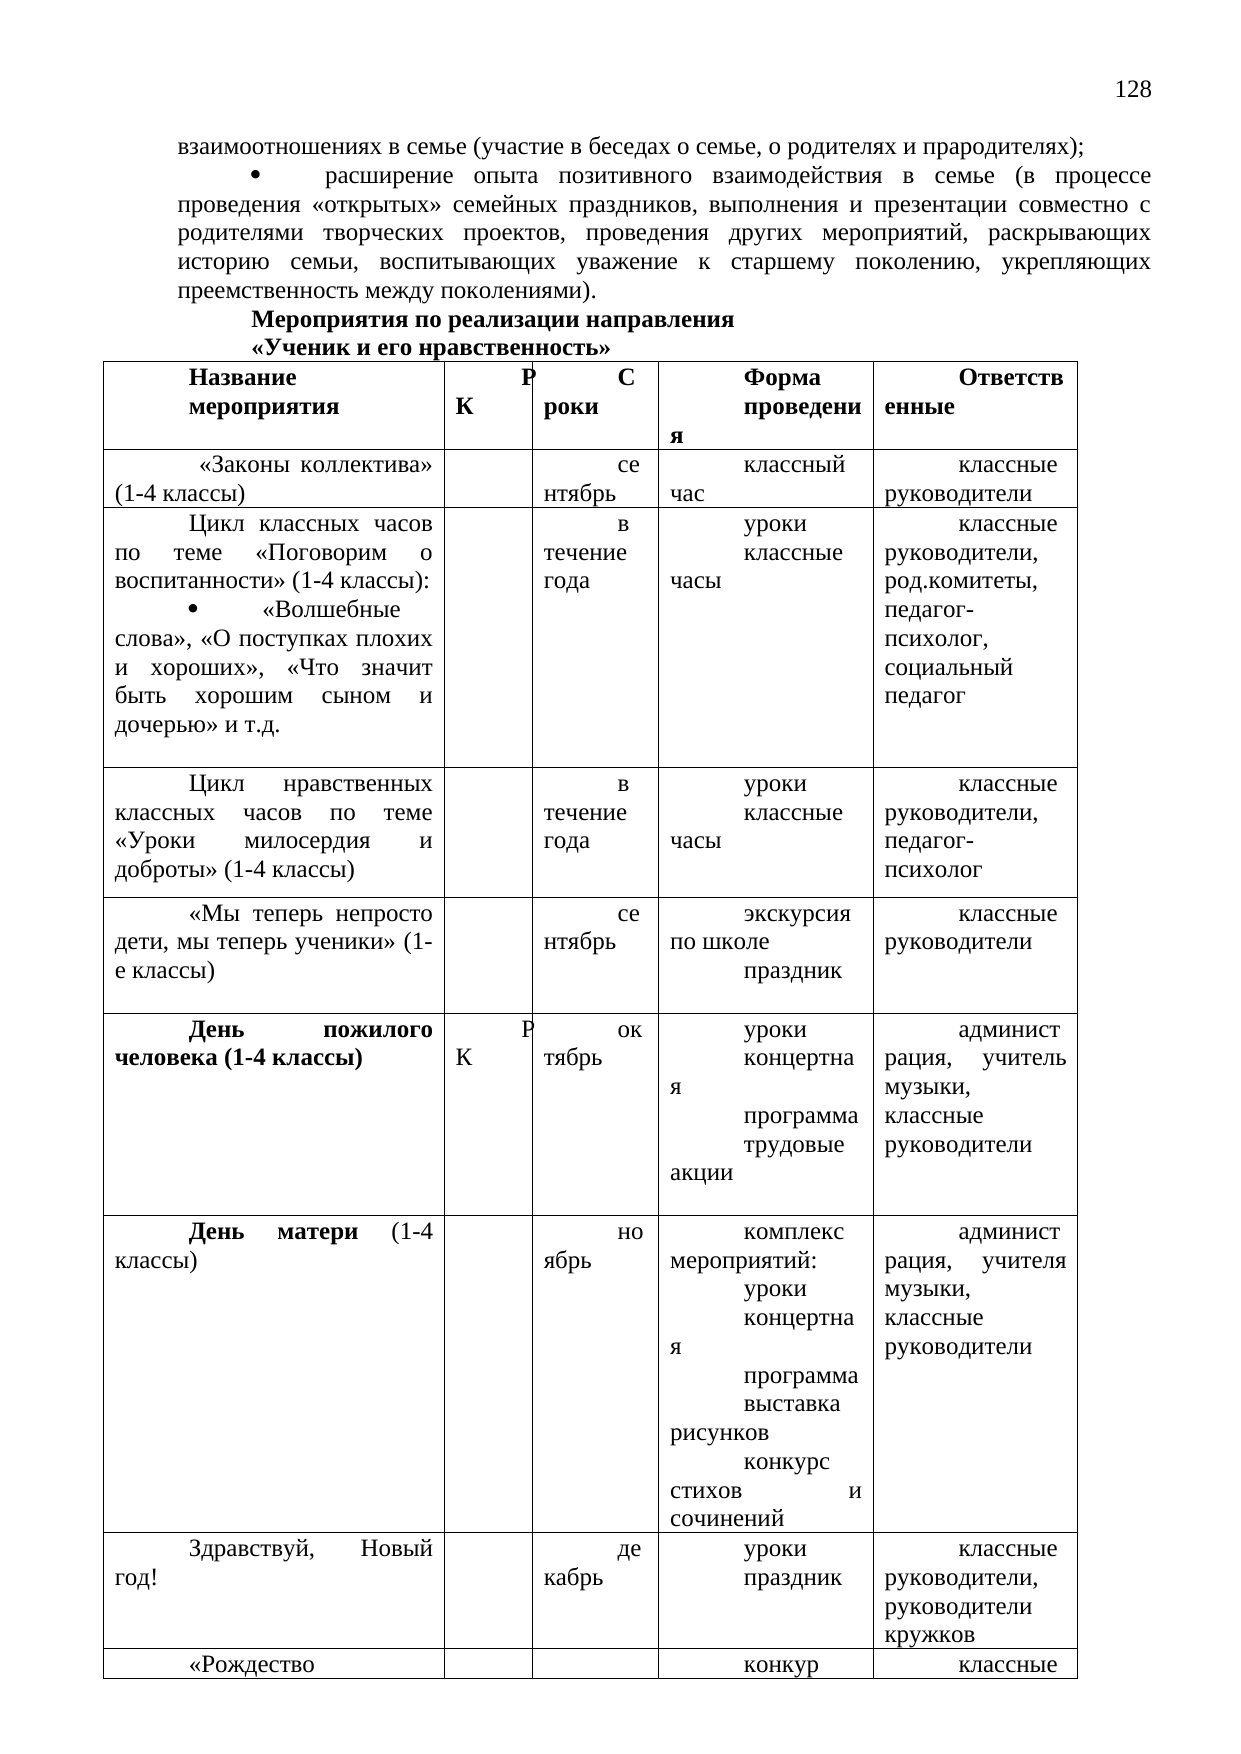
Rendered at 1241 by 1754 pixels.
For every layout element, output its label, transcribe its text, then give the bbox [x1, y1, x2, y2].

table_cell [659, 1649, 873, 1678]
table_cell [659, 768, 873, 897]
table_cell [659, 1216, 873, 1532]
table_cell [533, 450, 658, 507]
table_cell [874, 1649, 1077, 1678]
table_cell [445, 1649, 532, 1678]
list расширение опыта позитивного взаимодействия в семье (в процессе проведения «открытых» семейных праздников, выполнения и презентации совместно с родителями творческих проектов, проведения других мероприятий, раскрывающих историю семьи, воспитывающих уважение к старшему поколению, укрепляющих преемственность между поколениями). [177, 160, 1152, 304]
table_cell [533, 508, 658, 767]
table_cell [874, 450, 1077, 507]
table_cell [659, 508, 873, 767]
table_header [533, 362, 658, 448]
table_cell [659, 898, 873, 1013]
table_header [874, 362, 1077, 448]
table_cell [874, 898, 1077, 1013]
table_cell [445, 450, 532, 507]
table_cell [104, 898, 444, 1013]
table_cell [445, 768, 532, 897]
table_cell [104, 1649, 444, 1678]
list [177, 131, 1152, 160]
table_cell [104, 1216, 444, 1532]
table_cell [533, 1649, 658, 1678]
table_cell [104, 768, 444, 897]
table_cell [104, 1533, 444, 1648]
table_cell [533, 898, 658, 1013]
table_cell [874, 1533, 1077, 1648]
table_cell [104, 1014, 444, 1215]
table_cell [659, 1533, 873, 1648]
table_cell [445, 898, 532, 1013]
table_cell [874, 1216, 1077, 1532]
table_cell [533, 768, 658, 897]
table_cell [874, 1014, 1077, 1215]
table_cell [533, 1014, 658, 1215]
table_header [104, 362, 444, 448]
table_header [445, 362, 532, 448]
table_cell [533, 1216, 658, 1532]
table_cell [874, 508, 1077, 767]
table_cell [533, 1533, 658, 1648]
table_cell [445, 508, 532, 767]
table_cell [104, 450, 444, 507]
text «Ученик и его нравственность» [177, 332, 1152, 361]
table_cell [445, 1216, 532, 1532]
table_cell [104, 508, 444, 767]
text Мероприятия по реализации направления [177, 304, 1152, 332]
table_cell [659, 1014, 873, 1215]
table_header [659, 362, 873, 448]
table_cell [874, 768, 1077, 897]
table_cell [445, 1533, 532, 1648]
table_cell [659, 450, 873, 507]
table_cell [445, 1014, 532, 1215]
